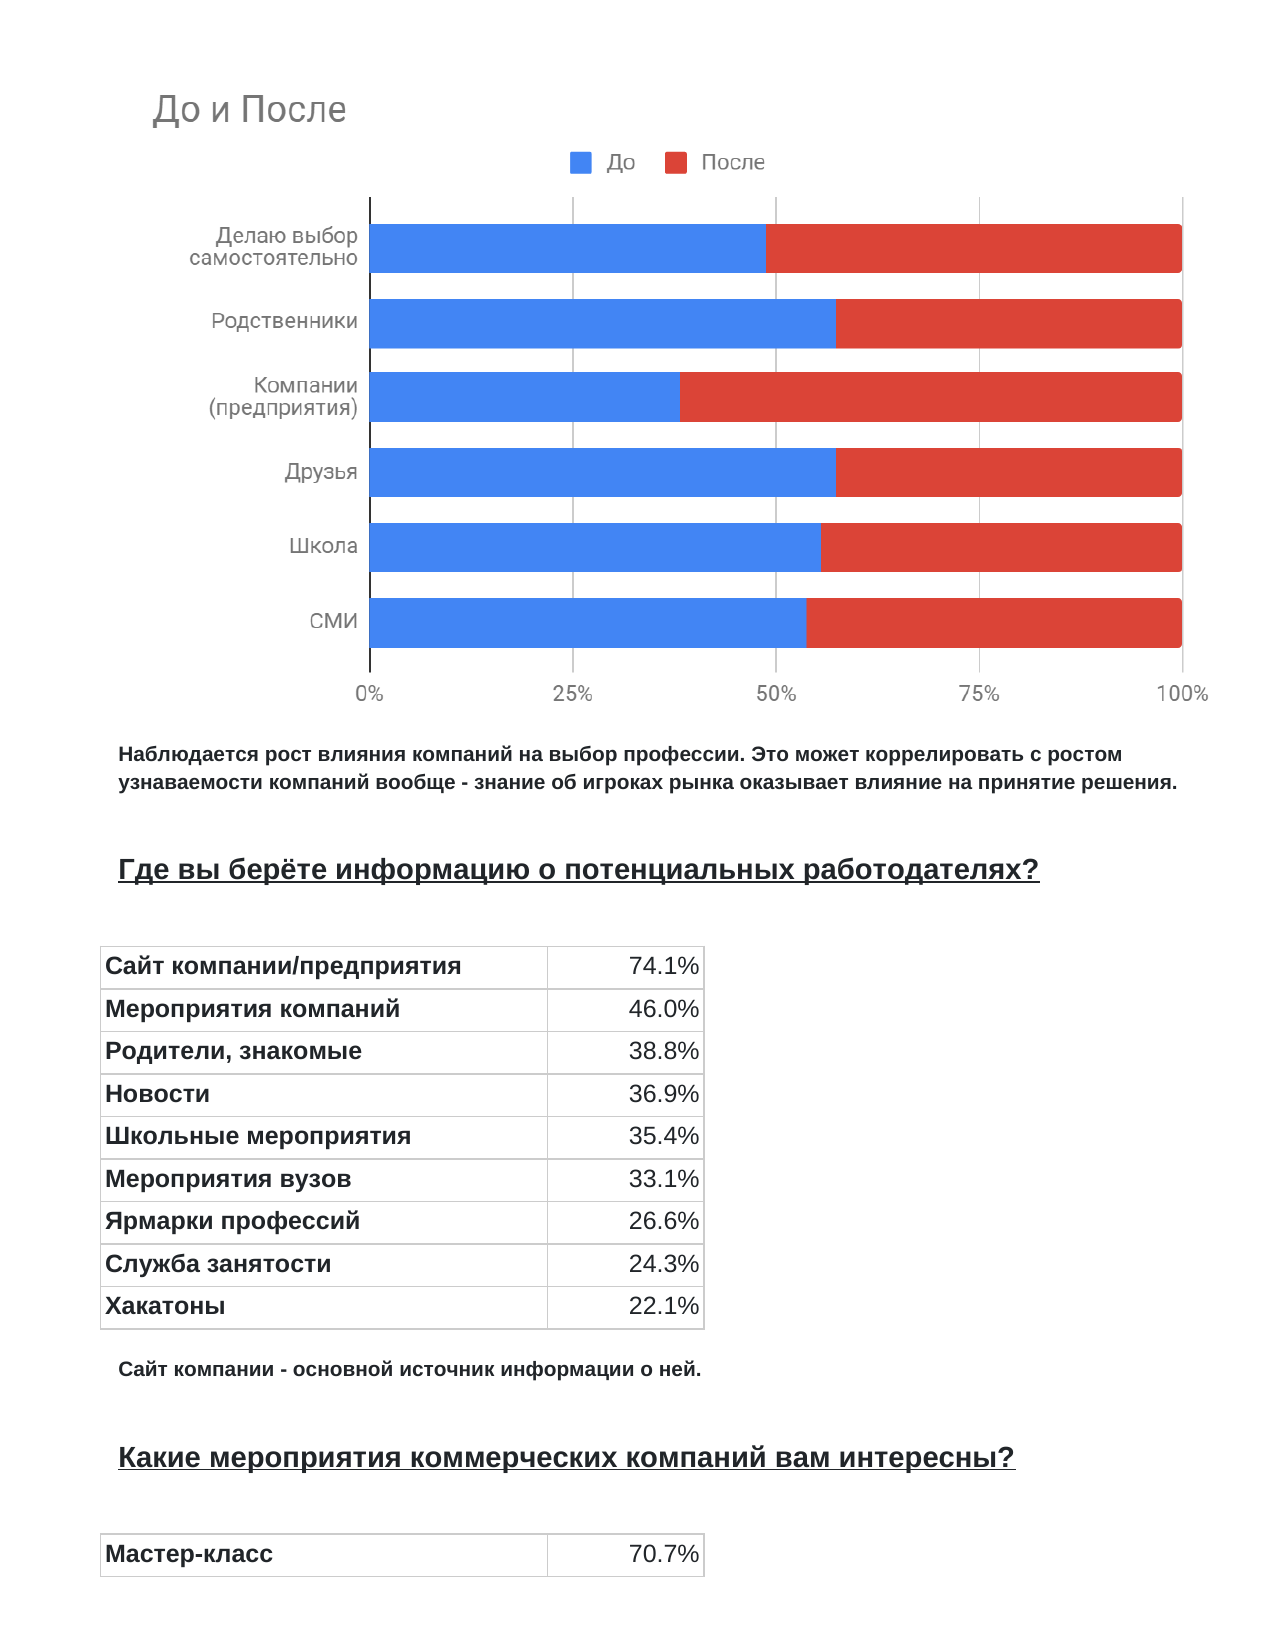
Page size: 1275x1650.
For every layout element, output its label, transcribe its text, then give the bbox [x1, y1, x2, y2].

table_header 74.1% [548, 947, 703, 988]
table_cell 36.9% [548, 1075, 703, 1116]
text Сайт компании - основной источник информации о ней. [118, 1357, 1216, 1381]
table_header 70.7% [548, 1535, 703, 1576]
table_cell Новости [101, 1075, 547, 1116]
table_cell Школьные мероприятия [101, 1117, 547, 1158]
table_cell 35.4% [548, 1117, 703, 1158]
text Где вы берёте информацию о потенциальных работодателях? [118, 852, 1216, 886]
table_cell Ярмарки профессий [101, 1202, 547, 1243]
text Какие мероприятия коммерческих компаний вам интересны? [118, 1439, 1216, 1473]
table_cell Хакатоны [101, 1287, 547, 1328]
table_cell 22.1% [548, 1287, 703, 1328]
table_header Сайт компании/предприятия [101, 947, 547, 988]
table_cell 38.8% [548, 1032, 703, 1073]
table_header Мастер-класс [101, 1535, 547, 1576]
table_cell Мероприятия компаний [101, 990, 547, 1031]
table_cell 33.1% [548, 1160, 703, 1201]
table_cell 46.0% [548, 990, 703, 1031]
text Наблюдается рост влияния компаний на выбор профессии. Это может коррелировать с ростом узнаваемости компаний вообще - знание об игроках рынка оказывает влияние на принятие решения. [118, 742, 1216, 793]
picture [118, 58, 1216, 739]
table_cell Служба занятости [101, 1245, 547, 1286]
table_cell 26.6% [548, 1202, 703, 1243]
table_cell 24.3% [548, 1245, 703, 1286]
table_cell Мероприятия вузов [101, 1160, 547, 1201]
table_cell Родители, знакомые [101, 1032, 547, 1073]
